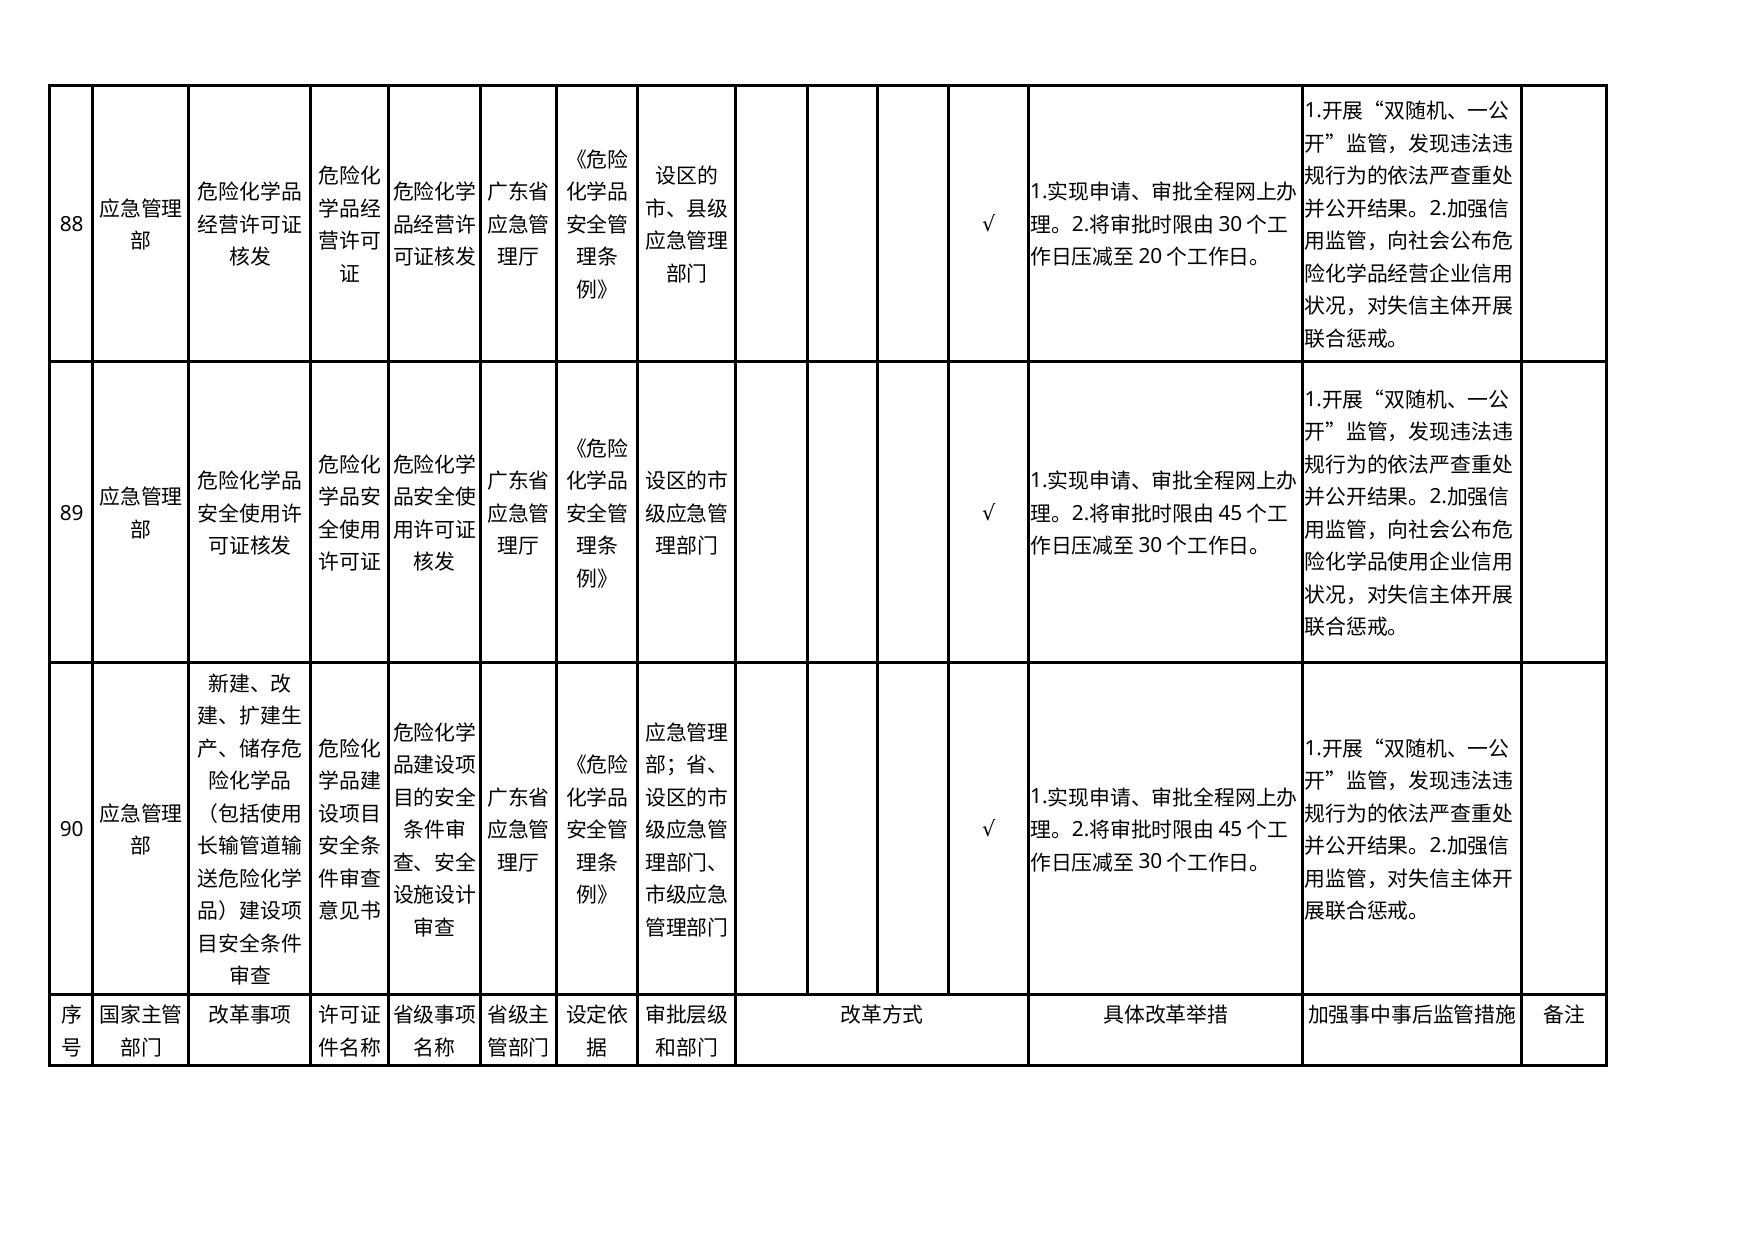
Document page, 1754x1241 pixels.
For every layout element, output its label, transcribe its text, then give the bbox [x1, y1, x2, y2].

table_cell [879, 87, 947, 359]
table_cell 1.开展“双随机、一公开”监管，发现违法违规行为的依法严查重处并公开结果。2.加强信用监管，向社会公布危险化学品经营企业信用状况，对失信主体开展联合惩戒。 [1304, 87, 1520, 359]
table_cell 90 [51, 664, 91, 992]
table_cell 审批层级和部门 [639, 996, 734, 1064]
table_cell 1.实现申请、审批全程网上办理。2.将审批时限由45个工作日压减至30个工作日。 [1030, 363, 1301, 661]
table_cell [737, 664, 806, 992]
table_cell 《危险化学品安全管理条例》 [558, 87, 636, 359]
table_cell 危险化学品安全使用许可证核发 [190, 363, 309, 661]
table_cell 危险化学品经营许可证 [312, 87, 387, 359]
table_cell 应急管理部；省、设区的市级应急管理部门、市级应急管理部门 [639, 664, 734, 992]
table_cell 广东省应急管理厅 [482, 363, 555, 661]
table_cell 具体改革举措 [1030, 996, 1301, 1064]
table_cell [809, 363, 876, 661]
table_cell 省级事项名称 [390, 996, 479, 1064]
table_cell 广东省应急管理厅 [482, 664, 555, 992]
table_cell 改革事项 [190, 996, 309, 1064]
table_cell 设定依据 [558, 996, 636, 1064]
table_cell [1523, 664, 1605, 992]
table_cell 省级主管部门 [482, 996, 555, 1064]
table_cell 设区的市级应急管理部门 [639, 363, 734, 661]
table_cell √ [950, 363, 1027, 661]
table_cell 1.实现申请、审批全程网上办理。2.将审批时限由30个工作日压减至20个工作日。 [1030, 87, 1301, 359]
table_cell 危险化学品建设项目的安全条件审查、安全设施设计审查 [390, 664, 479, 992]
table_cell 1.开展“双随机、一公开”监管，发现违法违规行为的依法严查重处并公开结果。2.加强信用监管，向社会公布危险化学品使用企业信用状况，对失信主体开展联合惩戒。 [1304, 363, 1520, 661]
table_cell [737, 87, 806, 359]
table_cell 1.实现申请、审批全程网上办理。2.将审批时限由45个工作日压减至30个工作日。 [1030, 664, 1301, 992]
table_cell [809, 664, 876, 992]
table_cell 应急管理部 [94, 664, 187, 992]
table_cell [1523, 363, 1605, 661]
table_cell 许可证件名称 [312, 996, 387, 1064]
table_cell [879, 363, 947, 661]
table_cell 危险化学品建设项目安全条件审查意见书 [312, 664, 387, 992]
table_cell 应急管理部 [94, 87, 187, 359]
table_cell 设区的市、县级应急管理部门 [639, 87, 734, 359]
table_cell 序号 [51, 996, 91, 1064]
table_cell [737, 363, 806, 661]
table_cell 1.开展“双随机、一公开”监管，发现违法违规行为的依法严查重处并公开结果。2.加强信用监管，对失信主体开展联合惩戒。 [1304, 664, 1520, 992]
table_cell [879, 664, 947, 992]
table_cell 备注 [1523, 996, 1605, 1064]
table_cell 《危险化学品安全管理条例》 [558, 363, 636, 661]
table_cell 改革方式 [737, 996, 1027, 1064]
table_cell 《危险化学品安全管理条例》 [558, 664, 636, 992]
table_cell [1523, 87, 1605, 359]
table_cell 应急管理部 [94, 363, 187, 661]
table_cell 国家主管部门 [94, 996, 187, 1064]
table_cell 危险化学品安全使用许可证 [312, 363, 387, 661]
table_cell √ [950, 87, 1027, 359]
table_cell 加强事中事后监管措施 [1304, 996, 1520, 1064]
table_cell 88 [51, 87, 91, 359]
table_cell 危险化学品经营许可证核发 [190, 87, 309, 359]
table_cell [809, 87, 876, 359]
table_cell √ [950, 664, 1027, 992]
table_cell 广东省应急管理厅 [482, 87, 555, 359]
table_cell 危险化学品经营许可证核发 [390, 87, 479, 359]
table_cell 危险化学品安全使用许可证核发 [390, 363, 479, 661]
table_cell 89 [51, 363, 91, 661]
table_cell 新建、改建、扩建生产、储存危险化学品（包括使用长输管道输送危险化学品）建设项目安全条件审查 [190, 664, 309, 992]
